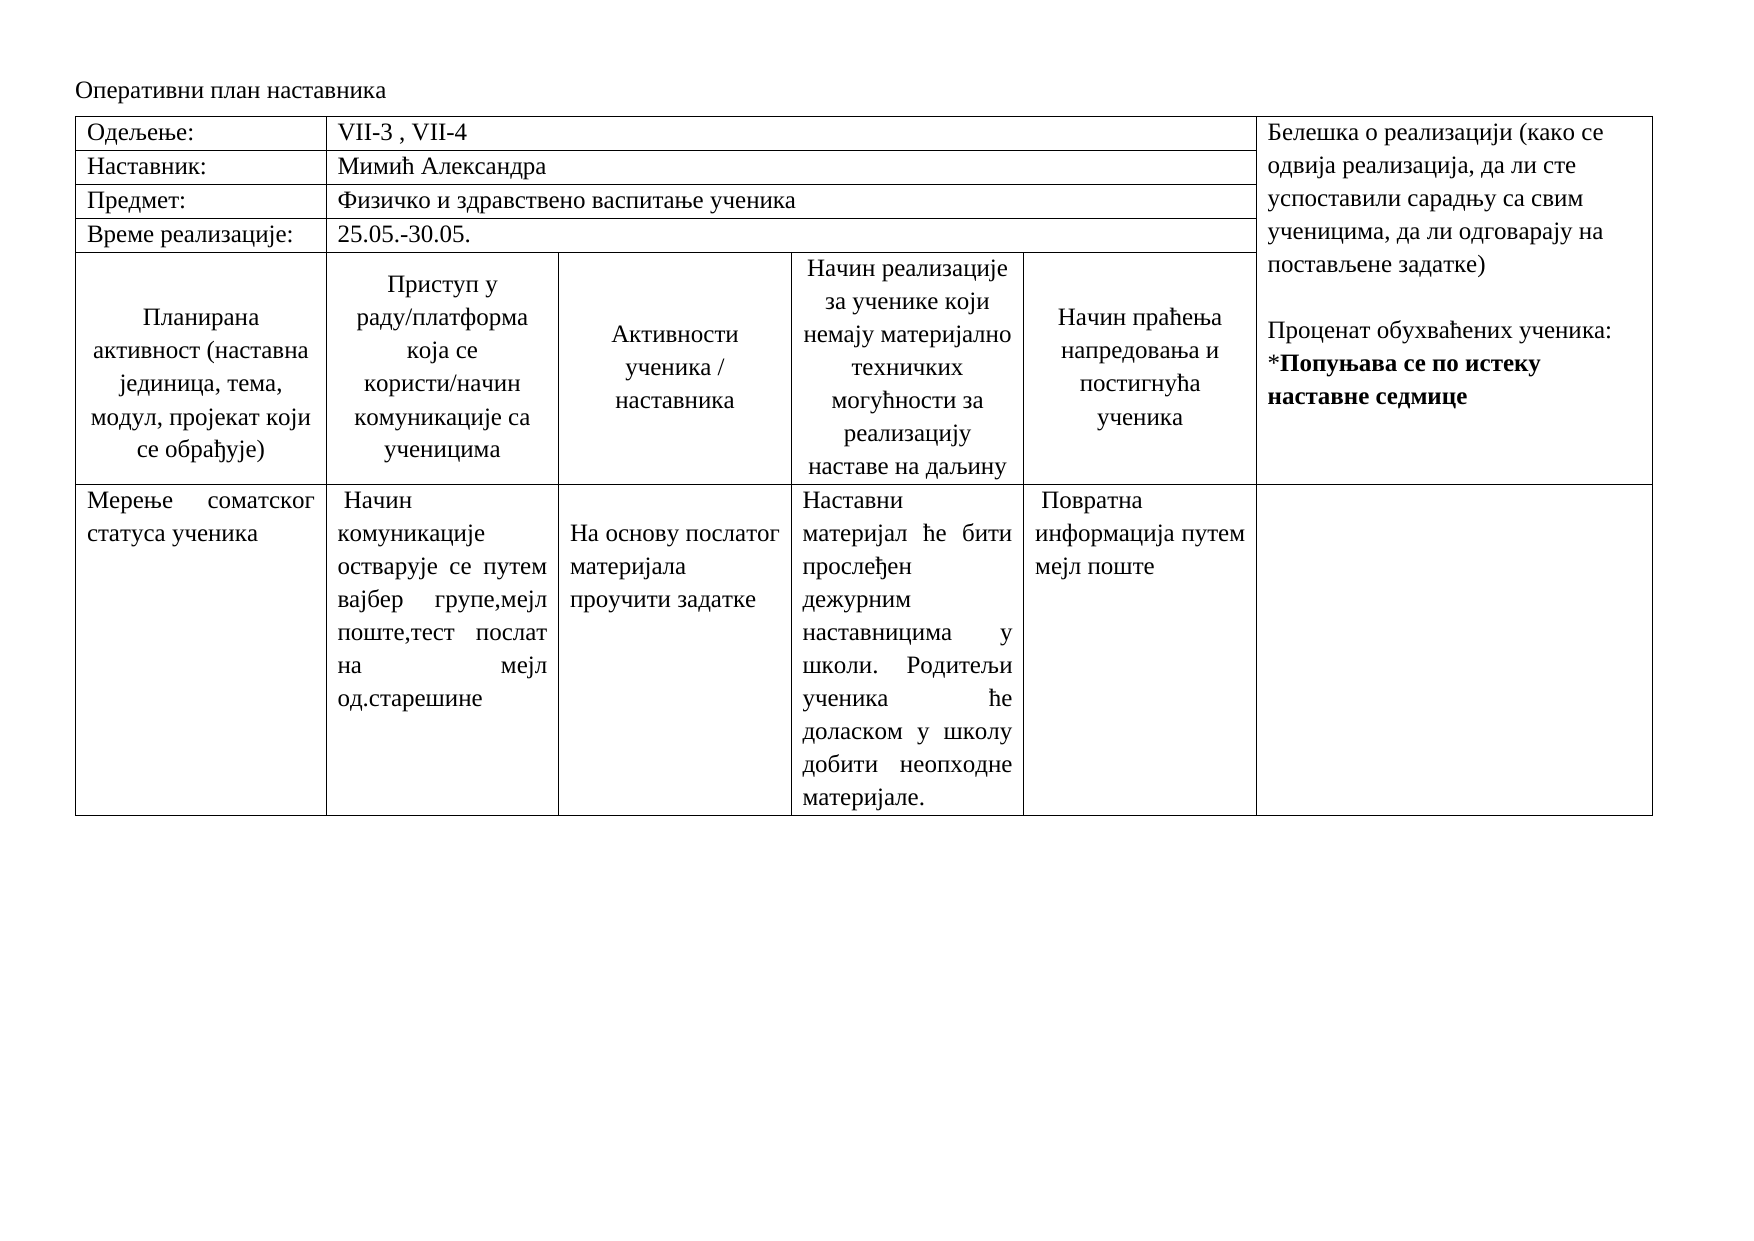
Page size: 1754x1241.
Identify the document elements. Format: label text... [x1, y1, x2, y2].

table_cell Приступ у раду/платформа која се користи/начин комуникације са ученицима [327, 253, 558, 484]
table_cell Наставни материјал ће бити прослеђен дежурним наставницима у школи. Родитељи ученика ће доласком у школу добити неопходне материјале. [792, 485, 1023, 815]
table_cell [1257, 485, 1652, 815]
table_cell Начин комуникације остварује се путем вајбер групе,мејл поште,тест послат на мејл од.старешине [327, 485, 558, 815]
table_header VII-3 , VII-4 [327, 117, 1256, 150]
table_header Белешка о реализацији (како се одвија реализација, да ли сте успоставили сарадњу са свим ученицима, да ли одговарају на постављене задатке) Проценат обухваћених ученика: *Попуњава се по истеку наставне седмице [1257, 117, 1652, 484]
table_cell Начин реализације за ученике који немају материјално техничких могућности за реализацију наставе на даљину [792, 253, 1023, 484]
table_cell Време реализације: [76, 219, 326, 252]
table_cell Предмет: [76, 185, 326, 218]
table_cell Мимић Александра [327, 151, 1256, 184]
table_cell 25.05.-30.05. [327, 219, 1256, 252]
table_cell Повратна информација путем мејл поште [1024, 485, 1256, 815]
table_cell На основу послатог материјала проучити задатке [559, 485, 791, 815]
table_cell Физичко и здравствено васпитање ученика [327, 185, 1256, 218]
table_header Одељење: [76, 117, 326, 150]
table_cell Планирана активност (наставна јединица, тема, модул, пројекат који се обрађује) [76, 253, 326, 484]
table_cell Активности ученика / наставника [559, 253, 791, 484]
table_cell Начин праћења напредовања и постигнућа ученика [1024, 253, 1256, 484]
table_cell Наставник: [76, 151, 326, 184]
table_cell Мерење соматског статуса ученика [76, 485, 326, 815]
